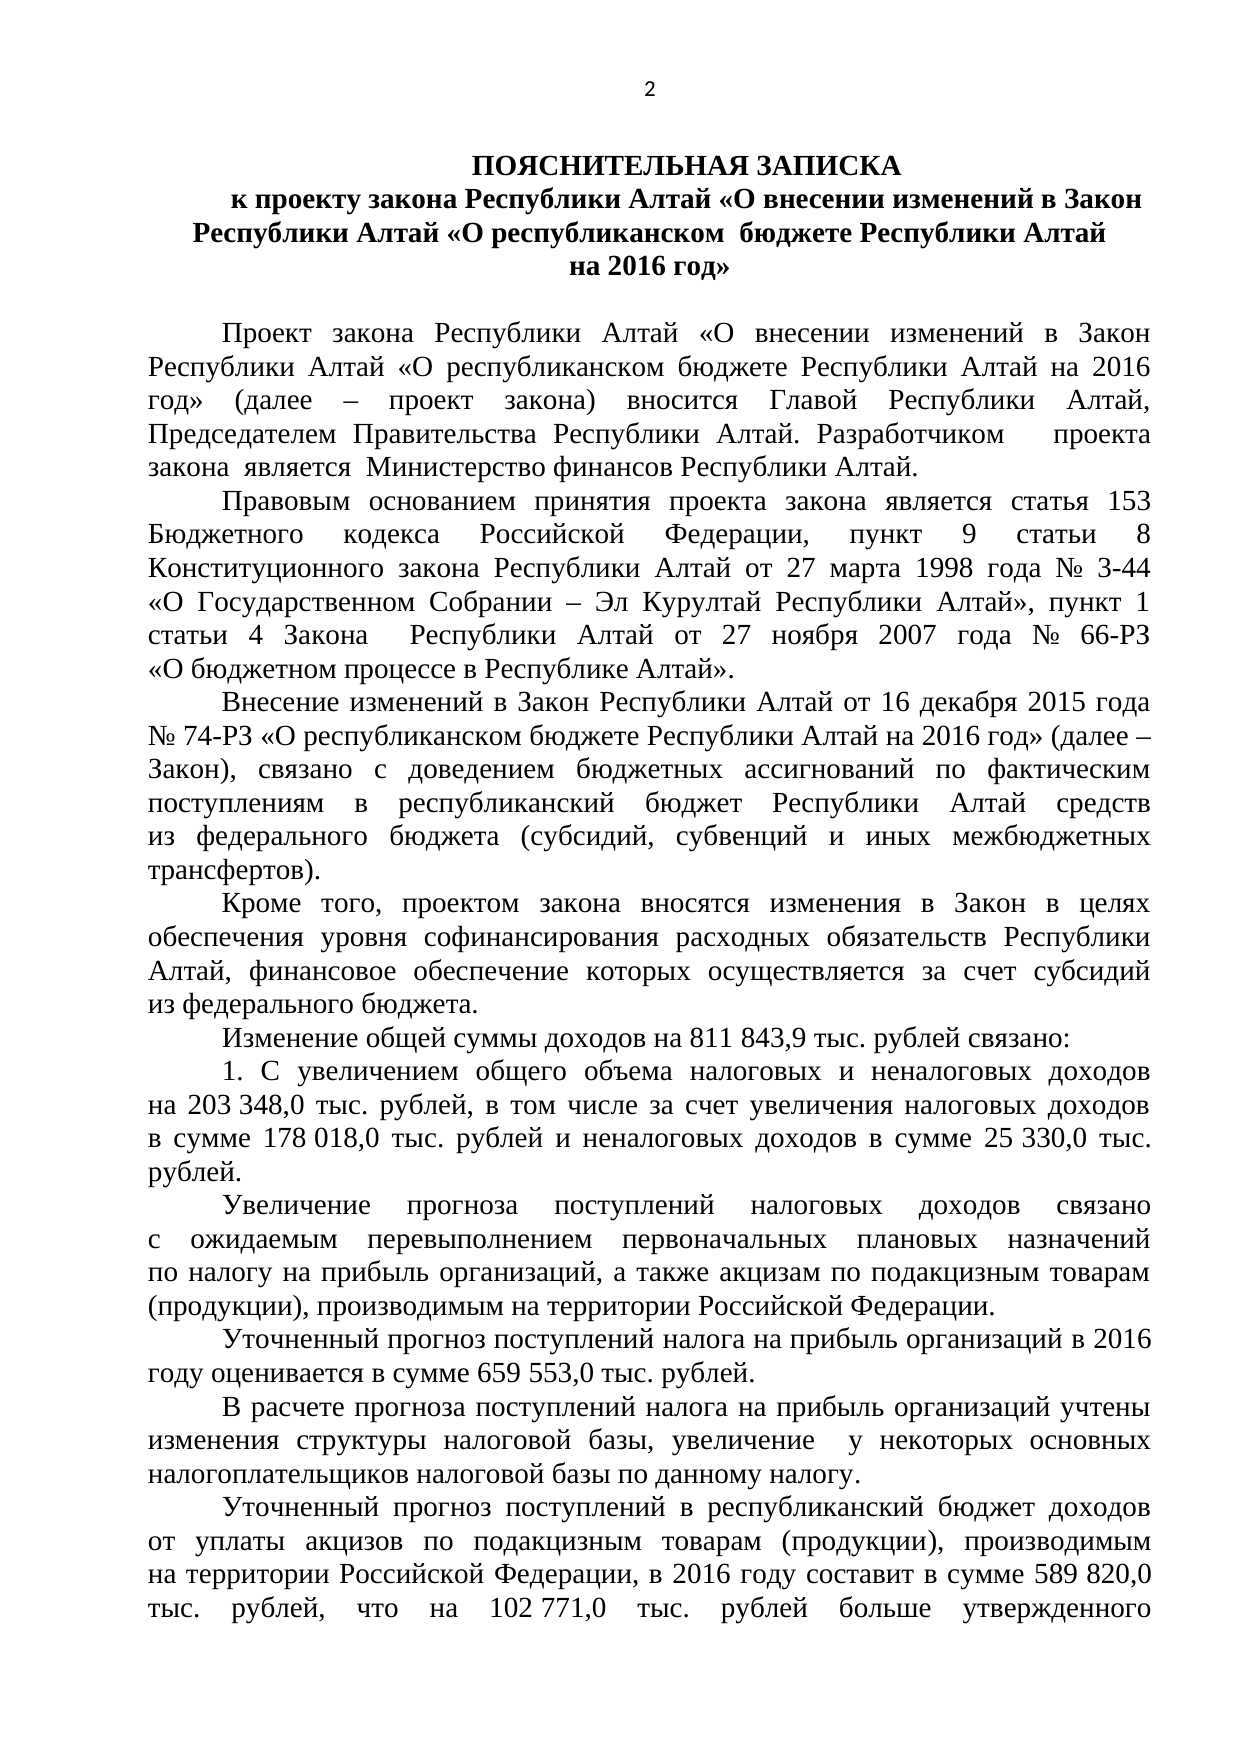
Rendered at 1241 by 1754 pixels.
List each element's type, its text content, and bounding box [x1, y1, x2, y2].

text Уточненный прогноз поступлений налога на прибыль организаций в 2016 году оценивается в сумме 659 553,0 тыс. рублей. [148, 1322, 1152, 1389]
title ПОЯСНИТЕЛЬНАЯ ЗАПИСКА [148, 148, 1152, 181]
text В расчете прогноза поступлений налога на прибыль организаций учтены изменения структуры налоговой базы, увеличение у некоторых основных налогоплательщиков налоговой базы по данному налогу. [148, 1389, 1152, 1489]
title к проекту закона Республики Алтай «О внесении изменений в Закон Республики Алтай «О республиканском бюджете Республики Алтай на 2016 год» [148, 181, 1152, 282]
text Изменение общей суммы доходов на 811 843,9 тыс. рублей связано: [148, 1020, 1152, 1053]
text Увеличение прогноза поступлений налоговых доходов связано с ожидаемым перевыполнением первоначальных плановых назначений по налогу на прибыль организаций, а также акцизам по подакцизным товарам (продукции), производимым на территории Российской Федерации. [148, 1187, 1152, 1322]
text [148, 1489, 1152, 1623]
text 1. С увеличением общего объема налоговых и неналоговых доходов на 203 348,0 тыс. рублей, в том числе за счет увеличения налоговых доходов в сумме 178 018,0 тыс. рублей и неналоговых доходов в сумме 25 330,0 тыс. рублей. [148, 1053, 1152, 1187]
text Проект закона Республики Алтай «О внесении изменений в Закон Республики Алтай «О республиканском бюджете Республики Алтай на 2016 год» (далее – проект закона) вносится Главой Республики Алтай, Председателем Правительства Республики Алтай. Разработчиком проекта закона является Министерство финансов Республики Алтай. [148, 315, 1152, 483]
text Внесение изменений в Закон Республики Алтай от 16 декабря 2015 года № 74-РЗ «О республиканском бюджете Республики Алтай на 2016 год» (далее – Закон), связано с доведением бюджетных ассигнований по фактическим поступлениям в республиканский бюджет Республики Алтай средств из федерального бюджета (субсидий, субвенций и иных межбюджетных трансфертов). [148, 684, 1152, 886]
text Правовым основанием принятия проекта закона является статья 153 Бюджетного кодекса Российской Федерации, пункт 9 статьи 8 Конституционного закона Республики Алтай от 27 марта 1998 года № 3-44 «О Государственном Собрании – Эл Курултай Республики Алтай», пункт 1 статьи 4 Закона Республики Алтай от 27 ноября 2007 года № 66-РЗ «О бюджетном процессе в Республике Алтай». [148, 483, 1152, 684]
text Кроме того, проектом закона вносятся изменения в Закон в целях обеспечения уровня софинансирования расходных обязательств Республики Алтай, финансовое обеспечение которых осуществляется за счет субсидий из федерального бюджета. [148, 886, 1152, 1020]
